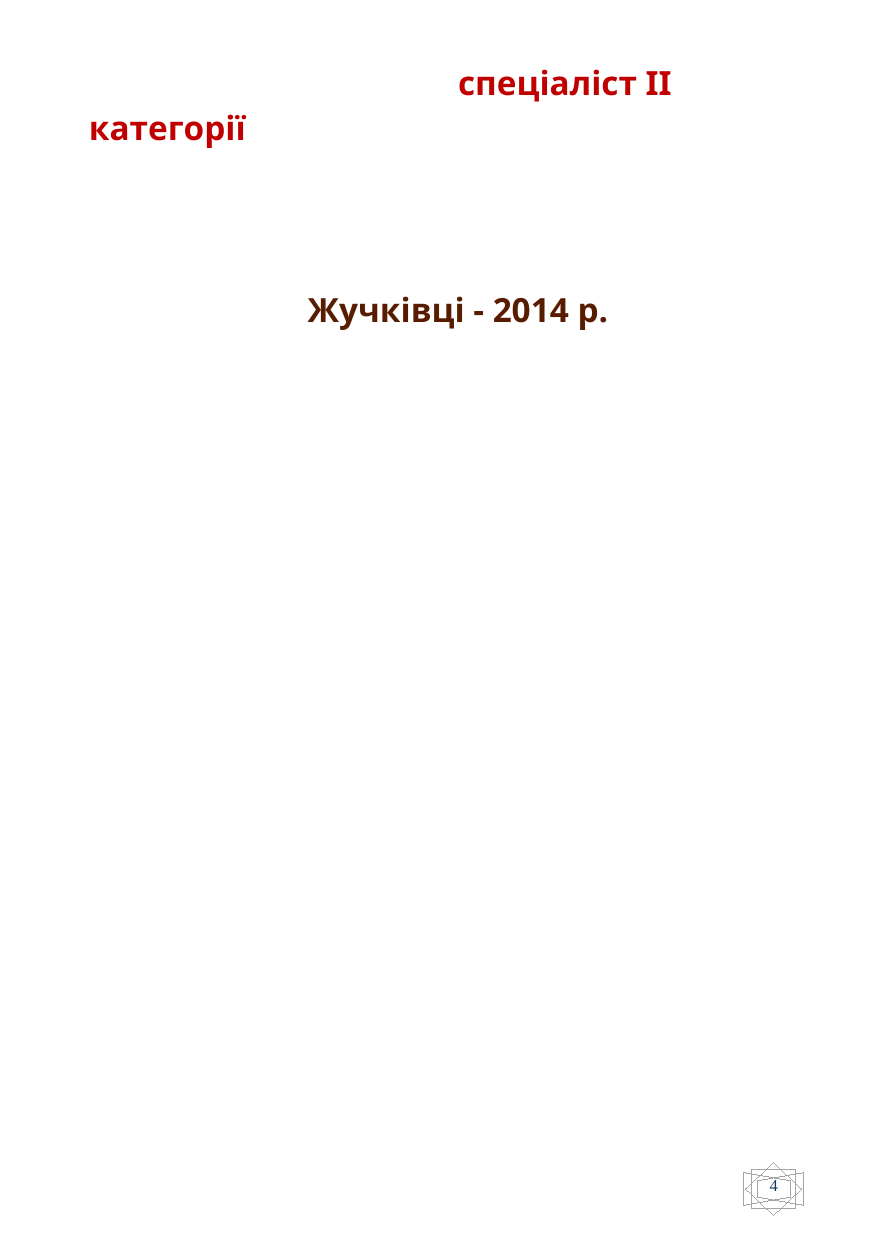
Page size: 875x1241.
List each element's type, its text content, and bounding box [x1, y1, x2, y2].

text спеціаліст ІІ категорії [89, 60, 827, 151]
text Жучківці - 2014 р. [89, 287, 827, 332]
